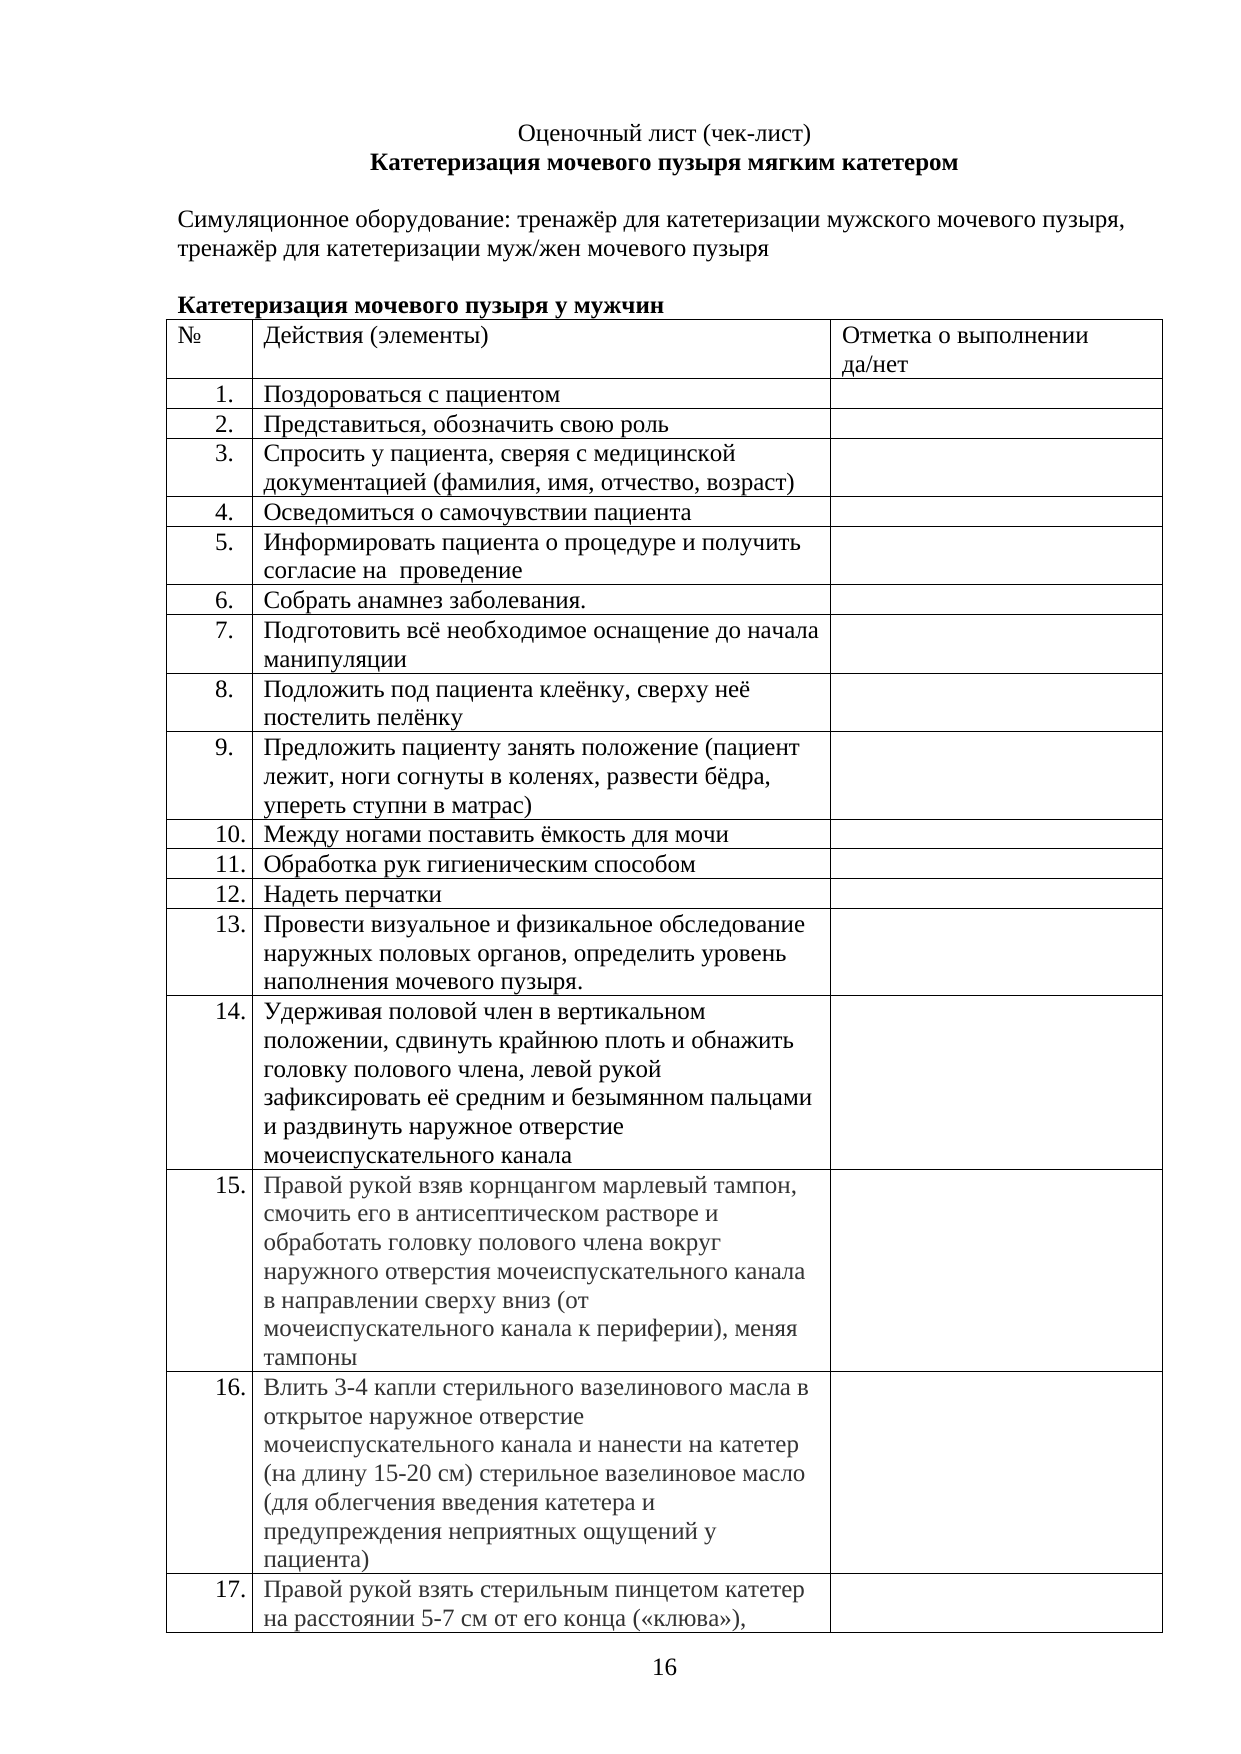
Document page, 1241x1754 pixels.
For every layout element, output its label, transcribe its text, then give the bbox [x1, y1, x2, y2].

table_cell [167, 909, 252, 995]
table_cell [831, 585, 1162, 614]
table_cell Провести визуальное и физикальное обследование наружных половых органов, определить уровень наполнения мочевого пузыря. [253, 909, 830, 995]
table_cell [831, 379, 1162, 408]
text Оценочный лист (чек-лист) [177, 118, 1152, 147]
table_cell [831, 909, 1162, 995]
table_cell [831, 996, 1162, 1169]
table_cell [167, 379, 252, 408]
table_cell [831, 1372, 1162, 1573]
table_cell [831, 409, 1162, 437]
table_cell [831, 674, 1162, 731]
table_cell [167, 439, 252, 496]
table_cell [831, 497, 1162, 526]
table_cell Удерживая половой член в вертикальном положении, сдвинуть крайнюю плоть и обнажить головку полового члена, левой рукой зафиксировать её средним и безымянном пальцами и раздвинуть наружное отверстие мочеиспускательного канала [253, 996, 830, 1169]
table_cell [831, 439, 1162, 496]
table_cell [167, 497, 252, 526]
table_cell Подложить под пациента клеёнку, сверху неё постелить пелёнку [253, 674, 830, 731]
table_cell [831, 1170, 1162, 1371]
table_cell [167, 1372, 252, 1573]
table_cell Осведомиться о самочувствии пациента [253, 497, 830, 526]
table_cell [167, 849, 252, 878]
table_cell [167, 585, 252, 614]
table_cell Спросить у пациента, сверяя с медицинской документацией (фамилия, имя, отчество, возраст) [253, 439, 830, 496]
table_cell [831, 615, 1162, 673]
table_cell [831, 1574, 1162, 1632]
table_cell [831, 527, 1162, 584]
table_cell [167, 409, 252, 437]
table_cell Подготовить всё необходимое оснащение до начала манипуляции [253, 615, 830, 673]
table_cell [167, 1574, 252, 1632]
text Симуляционное оборудование: тренажёр для катетеризации мужского мочевого пузыря, тренажёр для катетеризации муж/жен мочевого пузыря [177, 204, 1152, 262]
table_cell Влить 3-4 капли стерильного вазелинового масла в открытое наружное отверстие мочеиспускательного канала и нанести на катетер (на длину 15-) стерильное вазелиновое масло (для облегчения введения катетера и предупреждения неприятных ощущений у пациента) [253, 1372, 830, 1573]
table_header Действия (элементы) [253, 320, 830, 378]
table_cell Надеть перчатки [253, 879, 830, 908]
table_cell [167, 820, 252, 848]
table_cell Поздороваться с пациентом [253, 379, 830, 408]
table_cell Предложить пациенту занять положение (пациент лежит, ноги согнуты в коленях, развести бёдра, упереть ступни в матрас) [253, 732, 830, 818]
table_cell Информировать пациента о процедуре и получить согласие на проведение [253, 527, 830, 584]
table_header Отметка о выполнении да/нет [831, 320, 1162, 378]
table_cell [831, 849, 1162, 878]
table_cell Собрать анамнез заболевания. [253, 585, 830, 614]
table_cell [831, 879, 1162, 908]
table_cell [831, 820, 1162, 848]
table_cell [167, 879, 252, 908]
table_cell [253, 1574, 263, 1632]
text Катетеризация мочевого пузыря мягким катетером [177, 147, 1152, 176]
table_cell Обработка рук гигиеническим способом [253, 849, 830, 878]
table_cell [167, 527, 252, 584]
table_cell [167, 1170, 252, 1371]
table_cell Представиться, обозначить свою роль [253, 409, 830, 437]
table_cell [167, 996, 252, 1169]
table_cell Между ногами поставить ёмкость для мочи [253, 820, 830, 848]
table_header № [167, 320, 252, 378]
table_cell [831, 732, 1162, 818]
table_cell [167, 732, 252, 818]
table_cell [167, 674, 252, 731]
text Катетеризация мочевого пузыря у мужчин [177, 291, 1152, 319]
table_cell [167, 615, 252, 673]
table_cell Правой рукой взяв корнцангом марлевый тампон, смочить его в антисептическом растворе и обработать головку полового члена вокруг наружного отверстия мочеиспускательного канала в направлении сверху вниз (от мочеиспускательного канала к периферии), меняя тампоны [253, 1170, 830, 1371]
